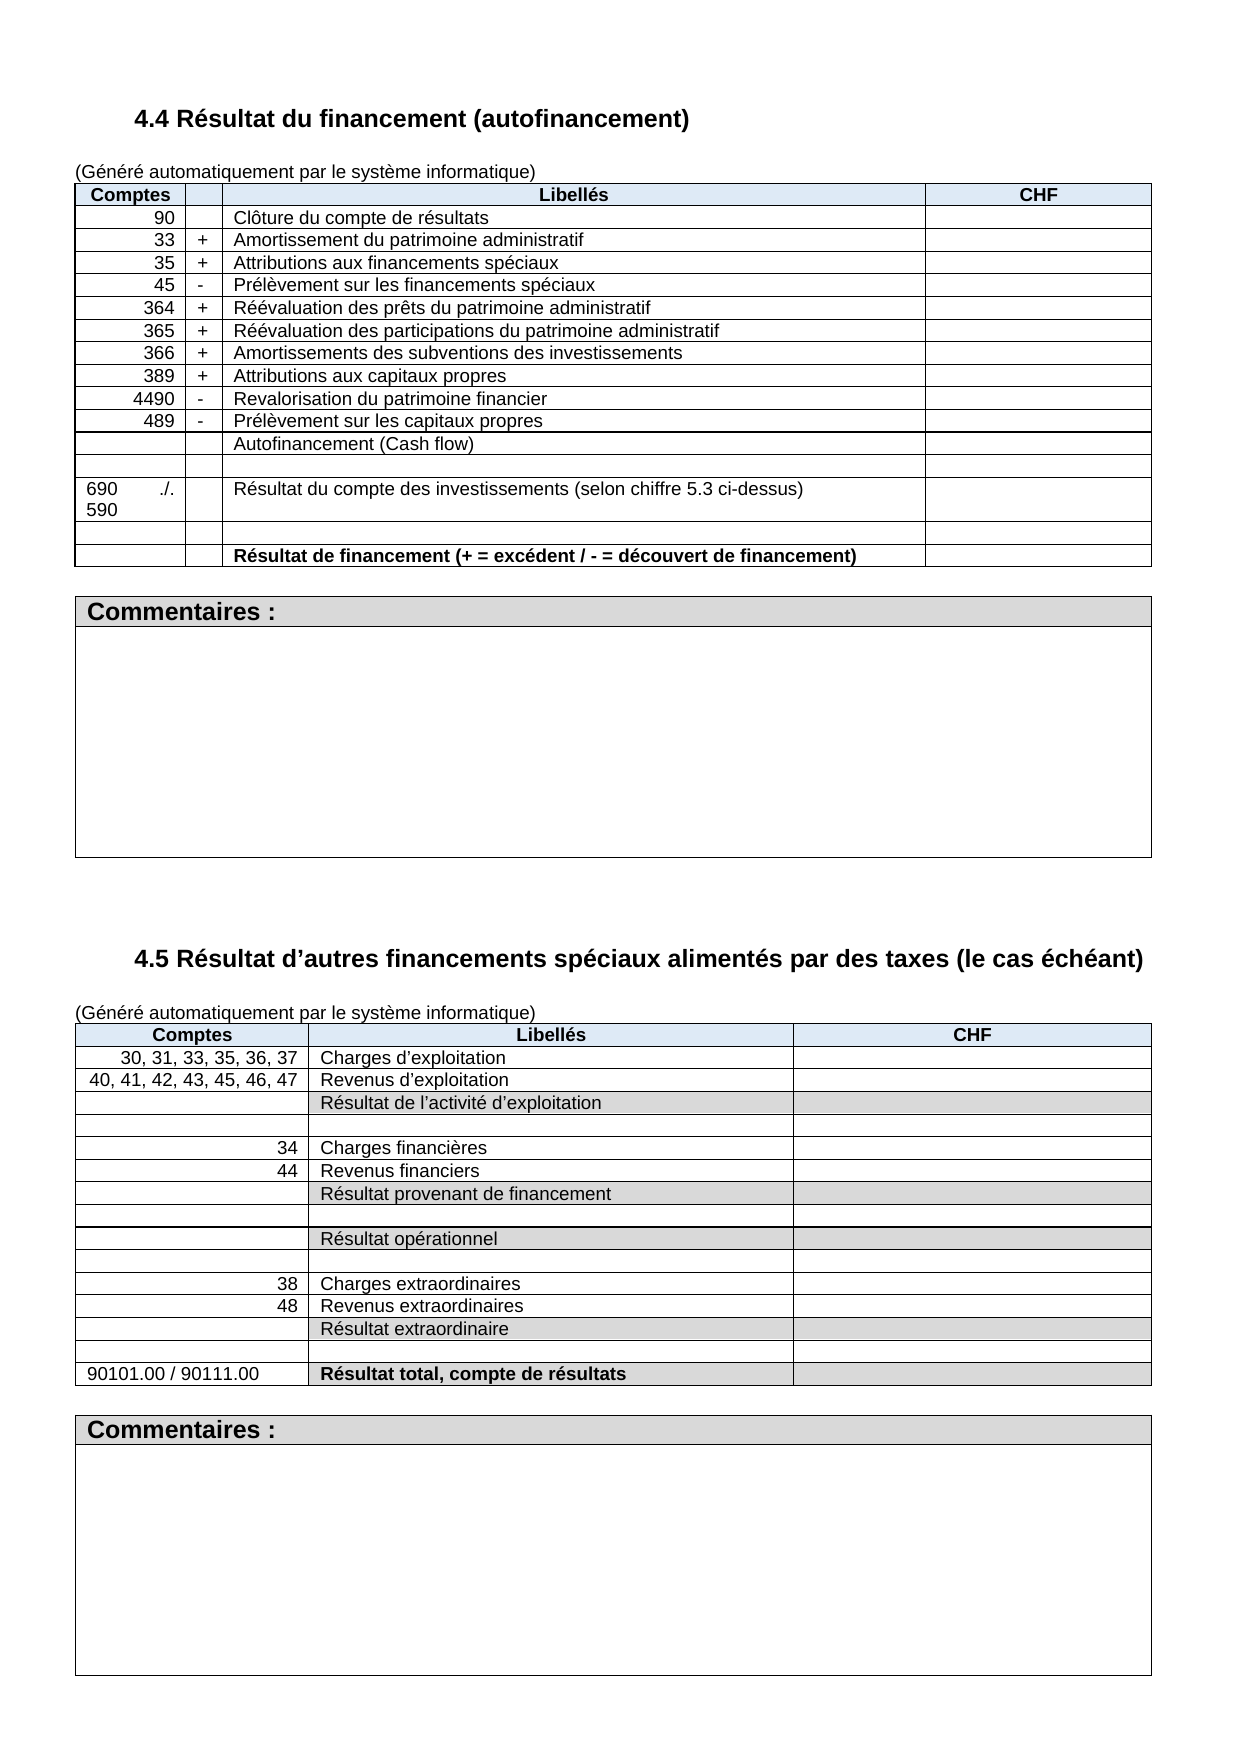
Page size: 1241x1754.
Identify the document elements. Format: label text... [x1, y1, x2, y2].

table_cell [794, 1160, 1151, 1181]
table_cell 48 [76, 1295, 308, 1317]
table_cell [76, 1445, 1151, 1675]
table_cell [926, 478, 1151, 521]
table_cell 45 [76, 274, 185, 296]
table_cell 35 [76, 252, 185, 273]
table_header Libellés [223, 184, 925, 205]
table_cell [926, 545, 1151, 566]
table_cell 34 [76, 1137, 308, 1159]
table_cell [794, 1295, 1151, 1317]
table_cell 364 [76, 297, 185, 318]
table_cell + [186, 342, 222, 364]
table_cell [186, 522, 222, 543]
table_cell [794, 1092, 1151, 1113]
table_cell Résultat de l’activité d’exploitation [309, 1092, 793, 1113]
table_cell [223, 522, 925, 543]
table_cell Résultat de financement (+ = excédent / - = découvert de financement) [223, 545, 925, 566]
table_cell [186, 433, 222, 454]
table_cell [926, 206, 1151, 228]
table_cell Réévaluation des participations du patrimoine administratif [223, 320, 925, 341]
table_cell [926, 410, 1151, 431]
table_cell [76, 455, 185, 477]
table_cell 4490 [76, 387, 185, 409]
table_cell [76, 1205, 308, 1226]
table_cell [926, 387, 1151, 409]
table_cell [794, 1182, 1151, 1204]
table_cell [186, 206, 222, 228]
table_cell [926, 522, 1151, 543]
table_cell 30, 31, 33, 35, 36, 37 [76, 1047, 308, 1068]
table_cell 38 [76, 1273, 308, 1294]
table_cell Résultat du compte des investissements (selon chiffre 5.3 ci-dessus) [223, 478, 925, 521]
table_cell [926, 252, 1151, 273]
table_cell 44 [76, 1160, 308, 1181]
text (Généré automatiquement par le système informatique) [75, 161, 1152, 183]
table_cell + [186, 252, 222, 273]
table_cell [76, 1341, 308, 1362]
table_cell - [186, 274, 222, 296]
table_cell [926, 455, 1151, 477]
table_cell [76, 1182, 308, 1204]
table_cell Revenus extraordinaires [309, 1295, 793, 1317]
table_cell [186, 545, 222, 566]
table_cell Revenus d’exploitation [309, 1069, 793, 1091]
table_header CHF [926, 184, 1151, 205]
table_cell Autofinancement (Cash flow) [223, 433, 925, 454]
table_cell Amortissements des subventions des investissements [223, 342, 925, 364]
table_cell [794, 1250, 1151, 1272]
table_cell Résultat extraordinaire [309, 1318, 793, 1339]
table_header CHF [794, 1024, 1151, 1046]
table_cell + [186, 229, 222, 251]
table_header Libellés [309, 1024, 793, 1046]
table_cell 489 [76, 410, 185, 431]
text (Généré automatiquement par le système informatique) [75, 1001, 1152, 1023]
table_cell Prélèvement sur les financements spéciaux [223, 274, 925, 296]
table_header Comptes [76, 1024, 308, 1046]
table_cell Amortissement du patrimoine administratif [223, 229, 925, 251]
table_cell [76, 627, 1151, 857]
table_cell Attributions aux financements spéciaux [223, 252, 925, 273]
table_cell [76, 1228, 308, 1249]
table_cell - [186, 387, 222, 409]
table_cell [926, 274, 1151, 296]
table_cell [794, 1137, 1151, 1159]
table_cell [76, 1318, 308, 1339]
table_cell Charges d’exploitation [309, 1047, 793, 1068]
table_cell Revenus financiers [309, 1160, 793, 1181]
table_cell Résultat total, compte de résultats [309, 1363, 793, 1385]
table_cell [186, 455, 222, 477]
table_cell [76, 522, 185, 543]
table_cell [76, 1115, 308, 1136]
table_cell [794, 1069, 1151, 1091]
table_cell Revalorisation du patrimoine financier [223, 387, 925, 409]
table_cell [794, 1341, 1151, 1362]
table_cell [926, 433, 1151, 454]
table_cell Prélèvement sur les capitaux propres [223, 410, 925, 431]
table_cell [794, 1205, 1151, 1226]
table_cell Clôture du compte de résultats [223, 206, 925, 228]
table_cell [794, 1318, 1151, 1339]
table_header [186, 184, 222, 205]
table_cell + [186, 320, 222, 341]
table_cell Résultat opérationnel [309, 1228, 793, 1249]
table_cell [926, 365, 1151, 386]
table_cell [309, 1115, 793, 1136]
table_cell [794, 1115, 1151, 1136]
table_cell [926, 320, 1151, 341]
table_cell 389 [76, 365, 185, 386]
table_cell [794, 1273, 1151, 1294]
table_cell 90101.00 / 90111.00 [76, 1363, 308, 1385]
table_cell [76, 433, 185, 454]
table_cell - [186, 410, 222, 431]
table_cell [794, 1047, 1151, 1068]
table_cell + [186, 365, 222, 386]
table_cell Attributions aux capitaux propres [223, 365, 925, 386]
table_cell + [186, 297, 222, 318]
table_cell 40, 41, 42, 43, 45, 46, 47 [76, 1069, 308, 1091]
table_cell [794, 1363, 1151, 1385]
table_cell [926, 342, 1151, 364]
table_cell [926, 229, 1151, 251]
table_cell [76, 1092, 308, 1113]
table_cell 366 [76, 342, 185, 364]
table_header Comptes [76, 184, 185, 205]
table_cell 90 [76, 206, 185, 228]
table_cell Charges financières [309, 1137, 793, 1159]
table_header Commentaires : [76, 1416, 1151, 1444]
table_cell 690 ./. 590 [76, 478, 185, 521]
table_cell Réévaluation des prêts du patrimoine administratif [223, 297, 925, 318]
table_cell 365 [76, 320, 185, 341]
list Résultat d’autres financements spéciaux alimentés par des taxes (le cas échéant) [134, 944, 1152, 973]
table_cell Charges extraordinaires [309, 1273, 793, 1294]
list Résultat du financement (autofinancement) [134, 104, 1152, 132]
table_cell [186, 478, 222, 521]
table_cell [223, 455, 925, 477]
table_cell [309, 1250, 793, 1272]
table_cell [76, 1250, 308, 1272]
table_cell [76, 545, 185, 566]
table_cell [309, 1205, 793, 1226]
table_cell [309, 1341, 793, 1362]
table_cell 33 [76, 229, 185, 251]
table_header Commentaires : [76, 597, 1151, 626]
table_cell Résultat provenant de financement [309, 1182, 793, 1204]
table_cell [926, 297, 1151, 318]
table_cell [794, 1228, 1151, 1249]
